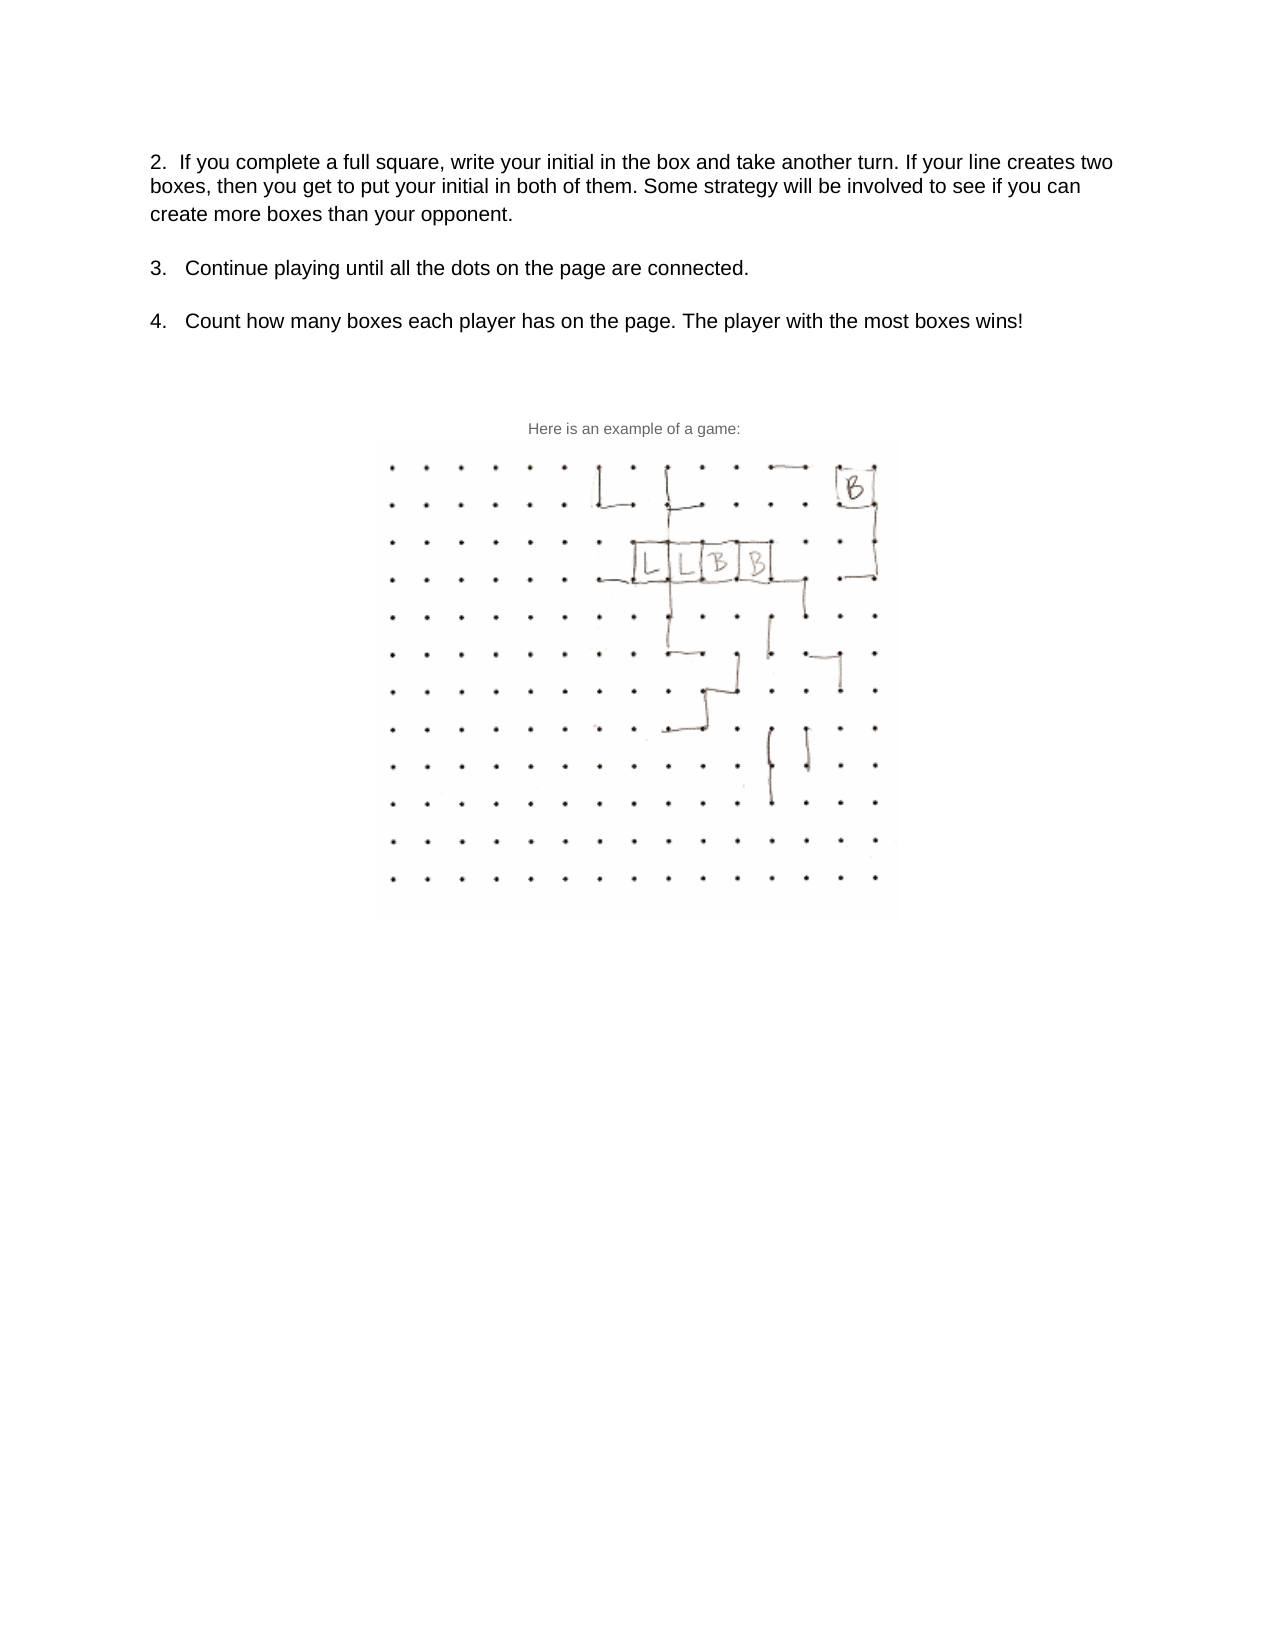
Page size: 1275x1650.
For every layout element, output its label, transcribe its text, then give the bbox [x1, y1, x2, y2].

picture [375, 437, 900, 921]
text 4. Count how many boxes each player has on the page. The player with the most boxes wins! [150, 309, 1125, 390]
text 2. If you complete a full square, write your initial in the box and take another turn. If your line creates two boxes, then you get to put your initial in both of them. Some strategy will be involved to see if you can create more boxes than your opponent. [150, 150, 1125, 227]
text 3. Continue playing until all the dots on the page are connected. [150, 256, 1125, 280]
